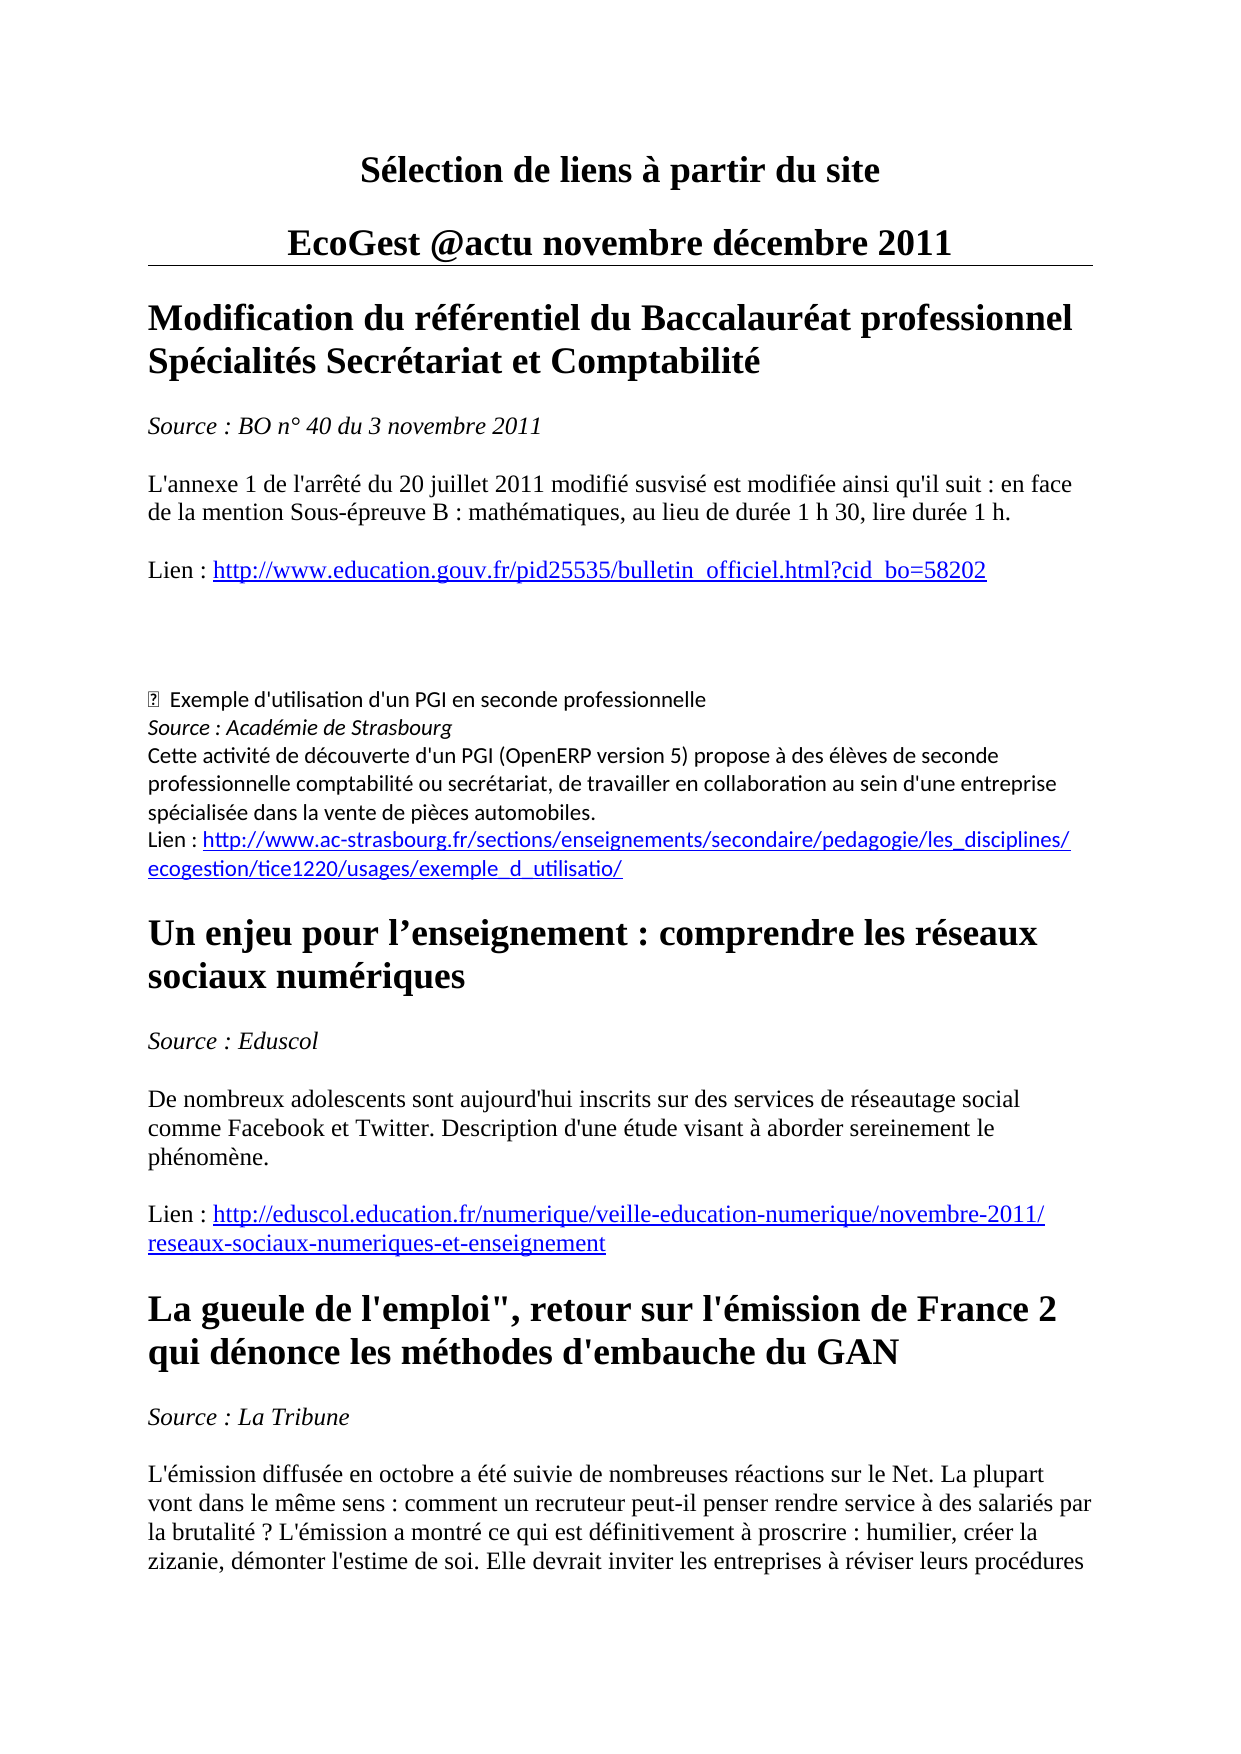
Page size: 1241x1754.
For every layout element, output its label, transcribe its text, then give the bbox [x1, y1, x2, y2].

text Lien : http://www.education.gouv.fr/pid25535/bulletin_officiel.html?cid_bo=58202 [148, 555, 1093, 584]
text Un enjeu pour l’enseignement : comprendre les réseaux sociaux numériques [148, 911, 1093, 997]
text L'annexe 1 de l'arrêté du 20 juillet 2011 modifié susvisé est modifiée ainsi qu'il suit : en face de la mention Sous-épreuve B : mathématiques, au lieu de durée 1 h 30, lire durée 1 h. [148, 469, 1093, 526]
text Sélection de liens à partir du site [148, 148, 1093, 191]
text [148, 1459, 1093, 1574]
text La gueule de l'emploi", retour sur l'émission de France 2 qui dénonce les méthodes d'embauche du GAN [148, 1286, 1093, 1372]
text EcoGest @actu novembre décembre 2011 [148, 220, 1093, 265]
text Lien : http://eduscol.education.fr/numerique/veille-education-numerique/novembre-2011/reseaux-sociaux-numeriques-et-enseignement [148, 1199, 1093, 1257]
text  Exemple d'utilisation d'un PGI en seconde professionnelle Source : Académie de Strasbourg Cette activité de découverte d'un PGI (OpenERP version 5) propose à des élèves de seconde professionnelle comptabilité ou secrétariat, de travailler en collaboration au sein d'une entreprise spécialisée dans la vente de pièces automobiles. Lien : http://www.ac-strasbourg.fr/sections/enseignements/secondaire/pedagogie/les_disciplines/ecogestion/tice1220/usages/exemple_d_utilisatio/ [148, 686, 1093, 882]
text Modification du référentiel du Baccalauréat professionnel Spécialités Secrétariat et Comptabilité [148, 295, 1093, 382]
text Source : BO n° 40 du 3 novembre 2011 [148, 411, 1093, 439]
text Source : Eduscol [148, 1026, 1093, 1055]
text Source : La Tribune [148, 1402, 1093, 1430]
text De nombreux adolescents sont aujourd'hui inscrits sur des services de réseautage social comme Facebook et Twitter. Description d'une étude visant à aborder sereinement le phénomène. [148, 1084, 1093, 1170]
